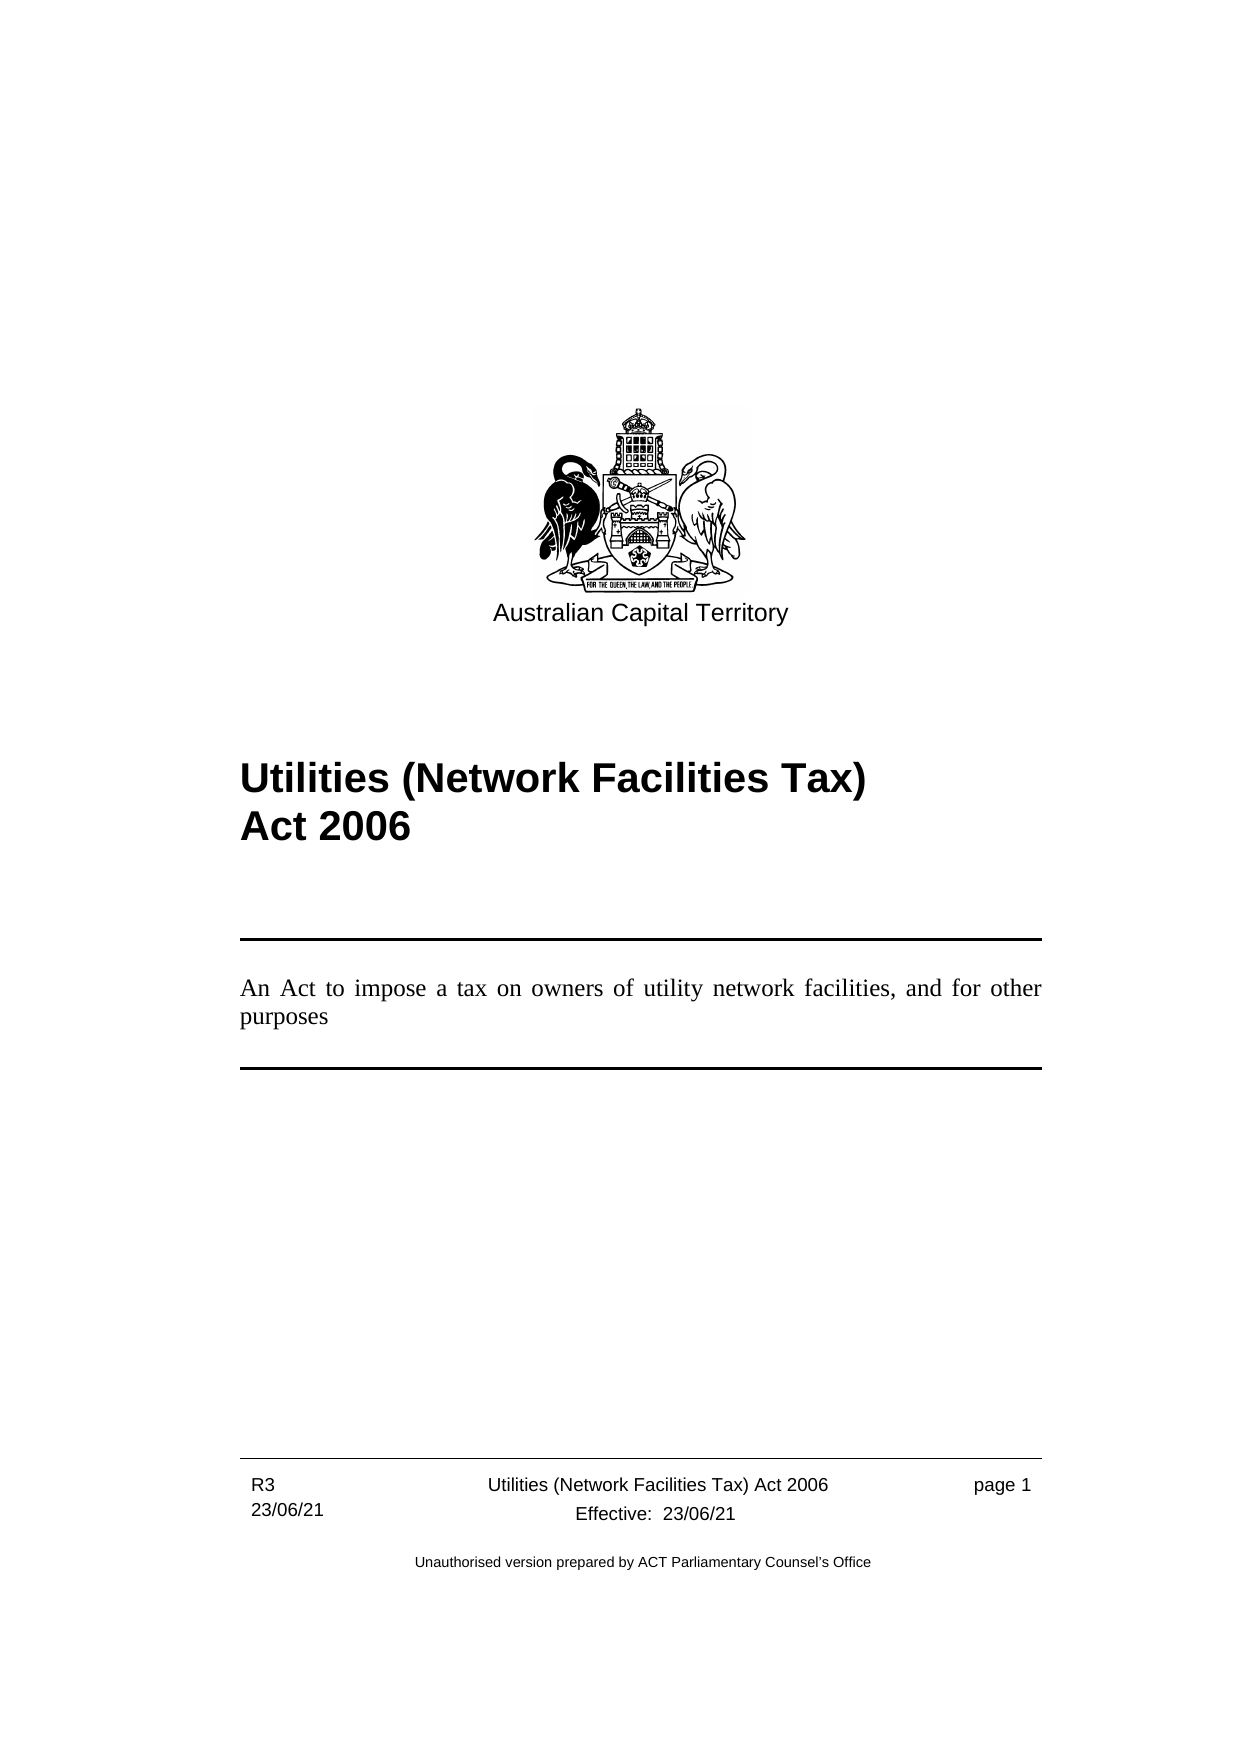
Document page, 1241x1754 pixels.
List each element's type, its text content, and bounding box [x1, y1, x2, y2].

text Australian Capital Territory [239, 598, 1042, 627]
title An Act to impose a tax on owners of utility network facilities, and for other purposes [239, 973, 1042, 1030]
picture [531, 404, 751, 598]
text Utilities (Network Facilities Tax) Act 2006 [239, 754, 1042, 849]
